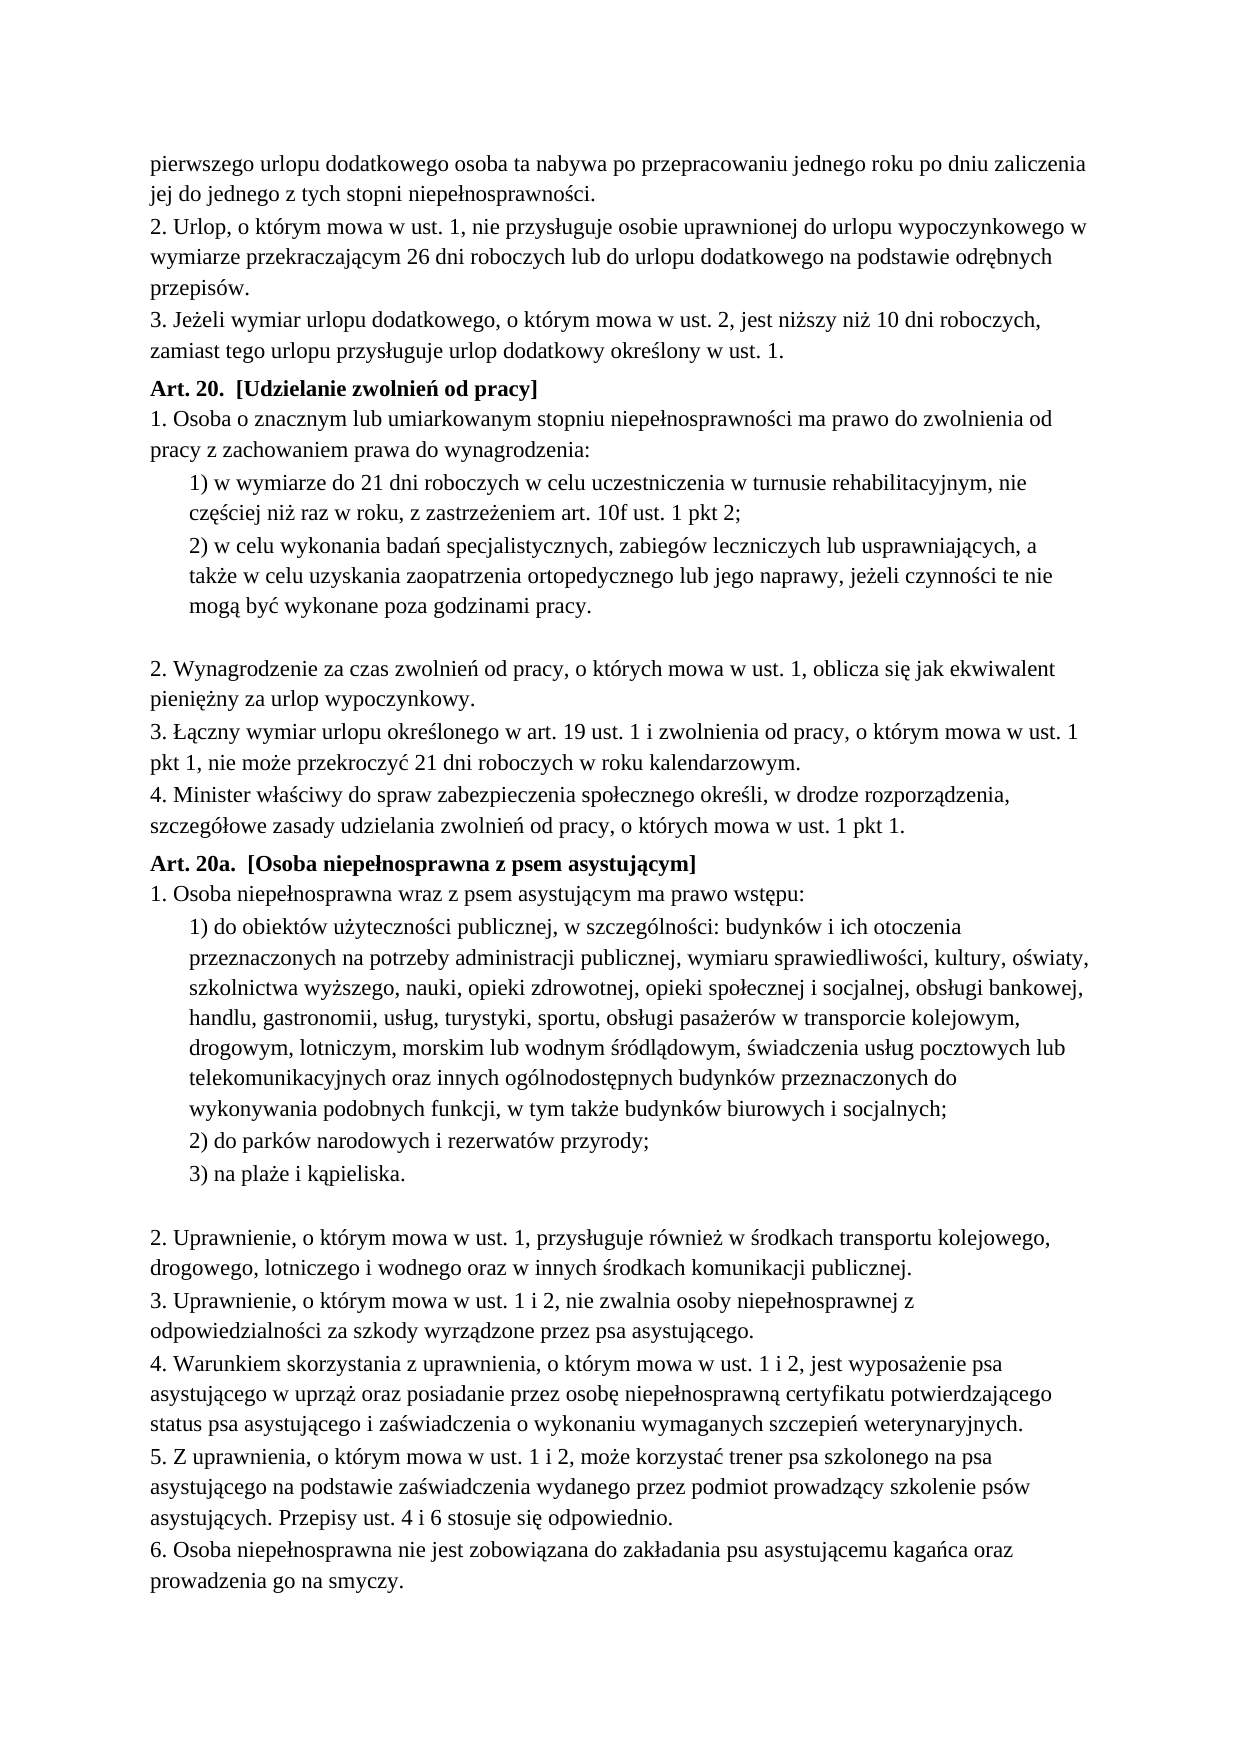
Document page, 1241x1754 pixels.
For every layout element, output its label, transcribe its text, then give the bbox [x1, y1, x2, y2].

text 1) do obiektów użyteczności publicznej, w szczególności: budynków i ich otoczenia przeznaczonych na potrzeby administracji publicznej, wymiaru sprawiedliwości, kultury, oświaty, szkolnictwa wyższego, nauki, opieki zdrowotnej, opieki społecznej i socjalnej, obsługi bankowej, handlu, gastronomii, usług, turystyki, sportu, obsługi pasażerów w transporcie kolejowym, drogowym, lotniczym, morskim lub wodnym śródlądowym, świadczenia usług pocztowych lub telekomunikacyjnych oraz innych ogólnodostępnych budynków przeznaczonych do wykonywania podobnych funkcji, w tym także budynków biurowych i socjalnych; [189, 913, 1090, 1121]
text Art. 20. [Udzielanie zwolnień od pracy] [150, 375, 1090, 402]
text 5. Z uprawnienia, o którym mowa w ust. 1 i 2, może korzystać trener psa szkolonego na psa asystującego na podstawie zaświadczenia wydanego przez podmiot prowadzący szkolenie psów asystujących. Przepisy ust. 4 i 6 stosuje się odpowiednio. [150, 1443, 1090, 1530]
text 2) do parków narodowych i rezerwatów przyrody; [189, 1127, 1090, 1154]
text 2) w celu wykonania badań specjalistycznych, zabiegów leczniczych lub usprawniających, a także w celu uzyskania zaopatrzenia ortopedycznego lub jego naprawy, jeżeli czynności te nie mogą być wykonane poza godzinami pracy. [189, 532, 1090, 618]
text 1) w wymiarze do 21 dni roboczych w celu uczestniczenia w turnusie rehabilitacyjnym, nie częściej niż raz w roku, z zastrzeżeniem art. 10f ust. 1 pkt 2; [189, 468, 1090, 525]
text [150, 150, 1090, 207]
text 3. Łączny wymiar urlopu określonego w art. 19 ust. 1 i zwolnienia od pracy, o którym mowa w ust. 1 pkt 1, nie może przekroczyć 21 dni roboczych w roku kalendarzowym. [150, 718, 1090, 775]
text 6. Osoba niepełnosprawna nie jest zobowiązana do zakładania psu asystującemu kagańca oraz prowadzenia go na smyczy. [150, 1536, 1090, 1593]
text 1. Osoba niepełnosprawna wraz z psem asystującym ma prawo wstępu: [150, 880, 1090, 907]
text 2. Uprawnienie, o którym mowa w ust. 1, przysługuje również w środkach transportu kolejowego, drogowego, lotniczego i wodnego oraz w innych środkach komunikacji publicznej. [150, 1223, 1090, 1280]
text 4. Minister właściwy do spraw zabezpieczenia społecznego określi, w drodze rozporządzenia, szczegółowe zasady udzielania zwolnień od pracy, o których mowa w ust. 1 pkt 1. [150, 781, 1090, 838]
text 2. Wynagrodzenie za czas zwolnień od pracy, o których mowa w ust. 1, oblicza się jak ekwiwalent pieniężny za urlop wypoczynkowy. [150, 655, 1090, 712]
text 3) na plaże i kąpieliska. [189, 1160, 1090, 1187]
text Art. 20a. [Osoba niepełnosprawna z psem asystującym] [150, 850, 1090, 877]
text 3. Uprawnienie, o którym mowa w ust. 1 i 2, nie zwalnia osoby niepełnosprawnej z odpowiedzialności za szkody wyrządzone przez psa asystującego. [150, 1287, 1090, 1343]
text 2. Urlop, o którym mowa w ust. 1, nie przysługuje osobie uprawnionej do urlopu wypoczynkowego w wymiarze przekraczającym 26 dni roboczych lub do urlopu dodatkowego na podstawie odrębnych przepisów. [150, 213, 1090, 300]
text 4. Warunkiem skorzystania z uprawnienia, o którym mowa w ust. 1 i 2, jest wyposażenie psa asystującego w uprząż oraz posiadanie przez osobę niepełnosprawną certyfikatu potwierdzającego status psa asystującego i zaświadczenia o wykonaniu wymaganych szczepień weterynaryjnych. [150, 1350, 1090, 1437]
text 1. Osoba o znacznym lub umiarkowanym stopniu niepełnosprawności ma prawo do zwolnienia od pracy z zachowaniem prawa do wynagrodzenia: [150, 405, 1090, 462]
text 3. Jeżeli wymiar urlopu dodatkowego, o którym mowa w ust. 2, jest niższy niż 10 dni roboczych, zamiast tego urlopu przysługuje urlop dodatkowy określony w ust. 1. [150, 306, 1090, 363]
